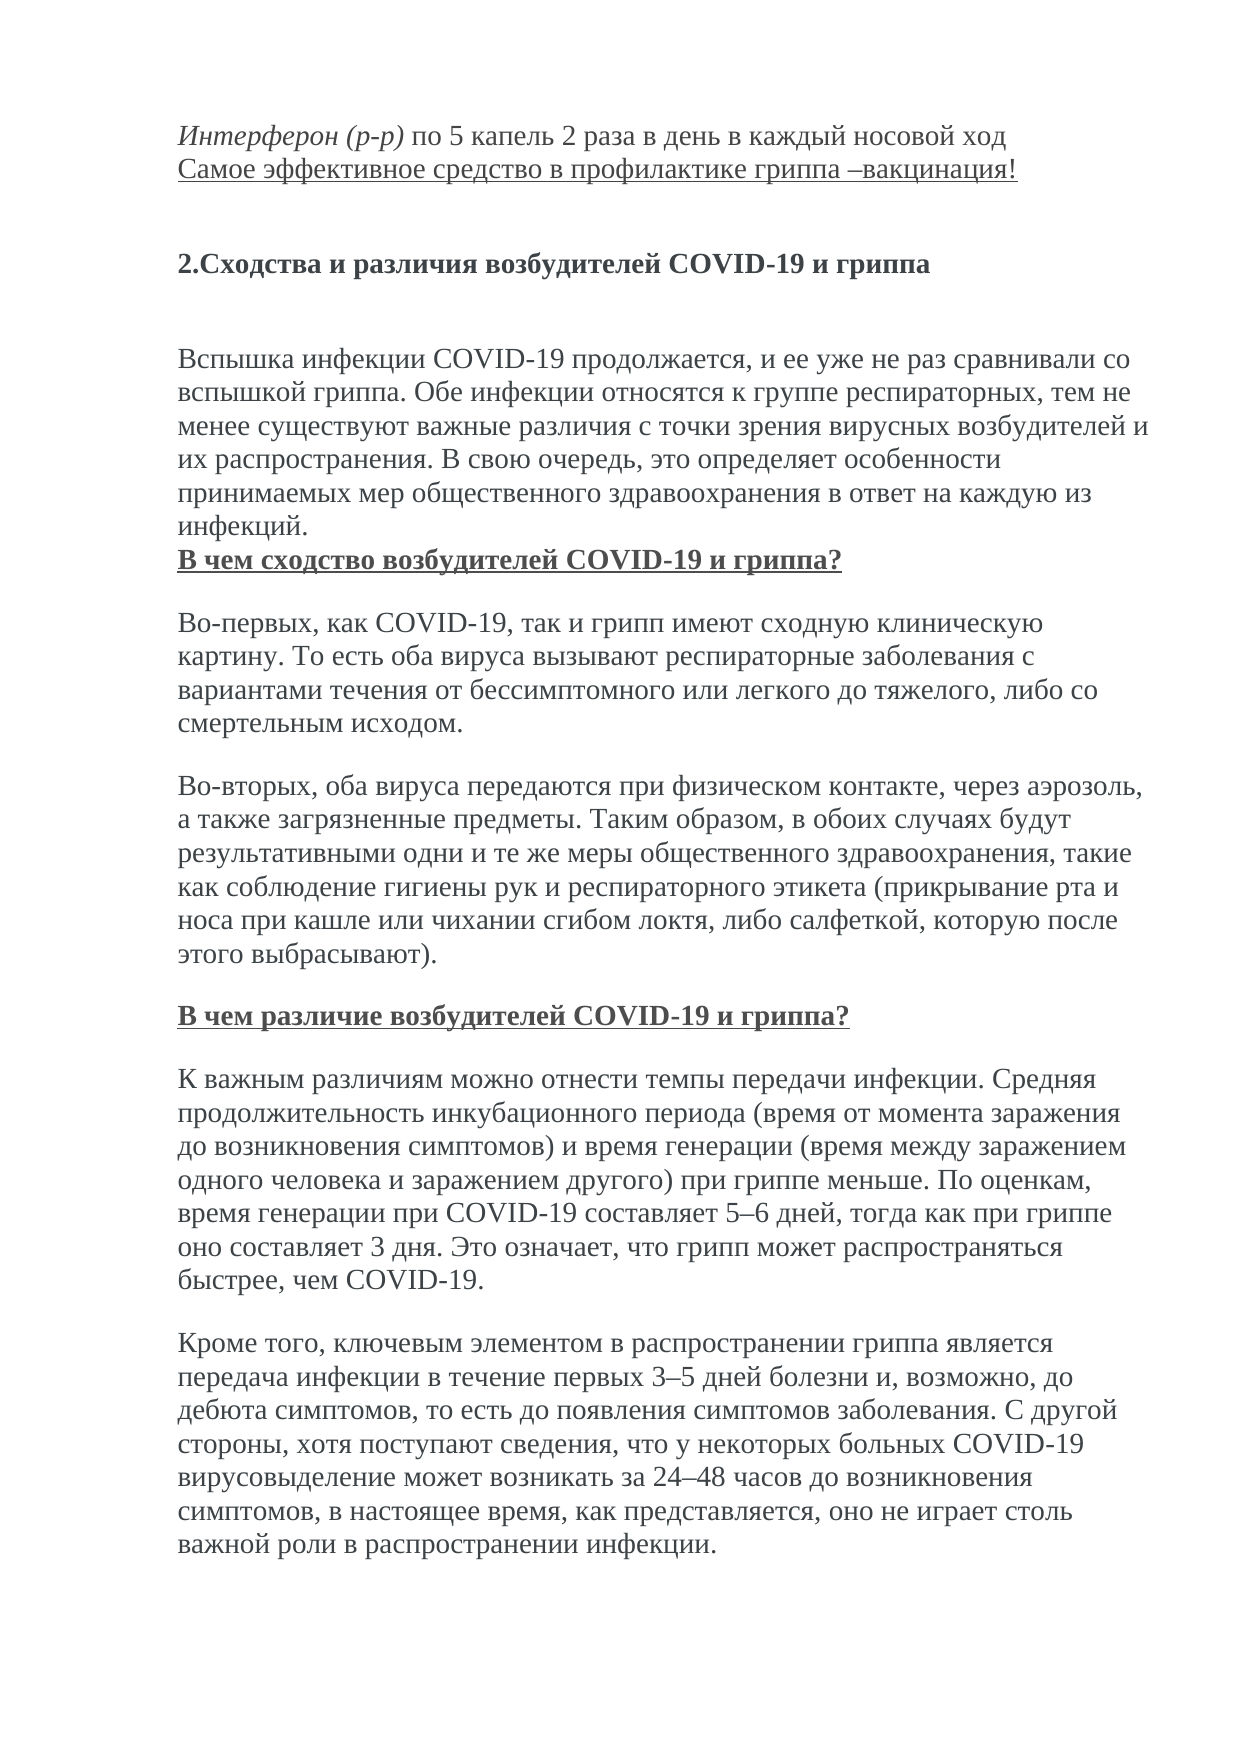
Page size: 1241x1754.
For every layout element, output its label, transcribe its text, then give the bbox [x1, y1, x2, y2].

text Во-первых, как COVID-19, так и грипп имеют сходную клиническую картину. То есть оба вируса вызывают респираторные заболевания с вариантами течения от бессимптомного или легкого до тяжелого, либо со смертельным исходом. [177, 605, 1152, 739]
text Во-вторых, оба вируса передаются при физическом контакте, через аэрозоль, а также загрязненные предметы. Таким образом, в обоих случаях будут результативными одни и те же меры общественного здравоохранения, такие как соблюдение гигиены рук и респираторного этикета (прикрывание рта и носа при кашле или чихании сгибом локтя, либо салфеткой, которую после этого выбрасывают). [177, 768, 1152, 969]
text 2.Сходства и различия возбудителей COVID-19 и гриппа [177, 246, 1152, 280]
text Вспышка инфекции COVID-19 продолжается, и ее уже не раз сравнивали со вспышкой гриппа. Обе инфекции относятся к группе респираторных, тем не менее существуют важные различия с точки зрения вирусных возбудителей и их распространения. В свою очередь, это определяет особенности принимаемых мер общественного здравоохранения в ответ на каждую из инфекций. [177, 341, 1152, 542]
text Кроме того, ключевым элементом в распространении гриппа является передача инфекции в течение первых 3–5 дней болезни и, возможно, до дебюта симптомов, то есть до появления симптомов заболевания. С другой стороны, хотя поступают сведения, что у некоторых больных COVID-19 вирусовыделение может возникать за 24–48 часов до возникновения симптомов, в настоящее время, как представляется, оно не играет столь важной роли в распространении инфекции. [177, 1325, 1152, 1560]
text Интерферон (р-р) по 5 капель 2 раза в день в каждый носовой ход [177, 118, 1152, 152]
text В чем сходство возбудителей COVID-19 и гриппа? [177, 542, 1152, 576]
text В чем различие возбудителей COVID-19 и гриппа? [177, 998, 1152, 1032]
text Самое эффективное средство в профилактике гриппа –вакцинация! [177, 152, 1152, 185]
text К важным различиям можно отнести темпы передачи инфекции. Средняя продолжительность инкубационного периода (время от момента заражения до возникновения симптомов) и время генерации (время между заражением одного человека и заражением другого) при гриппе меньше. По оценкам, время генерации при COVID-19 составляет 5–6 дней, тогда как при гриппе оно составляет 3 дня. Это означает, что грипп может распространяться быстрее, чем COVID-19. [177, 1061, 1152, 1296]
